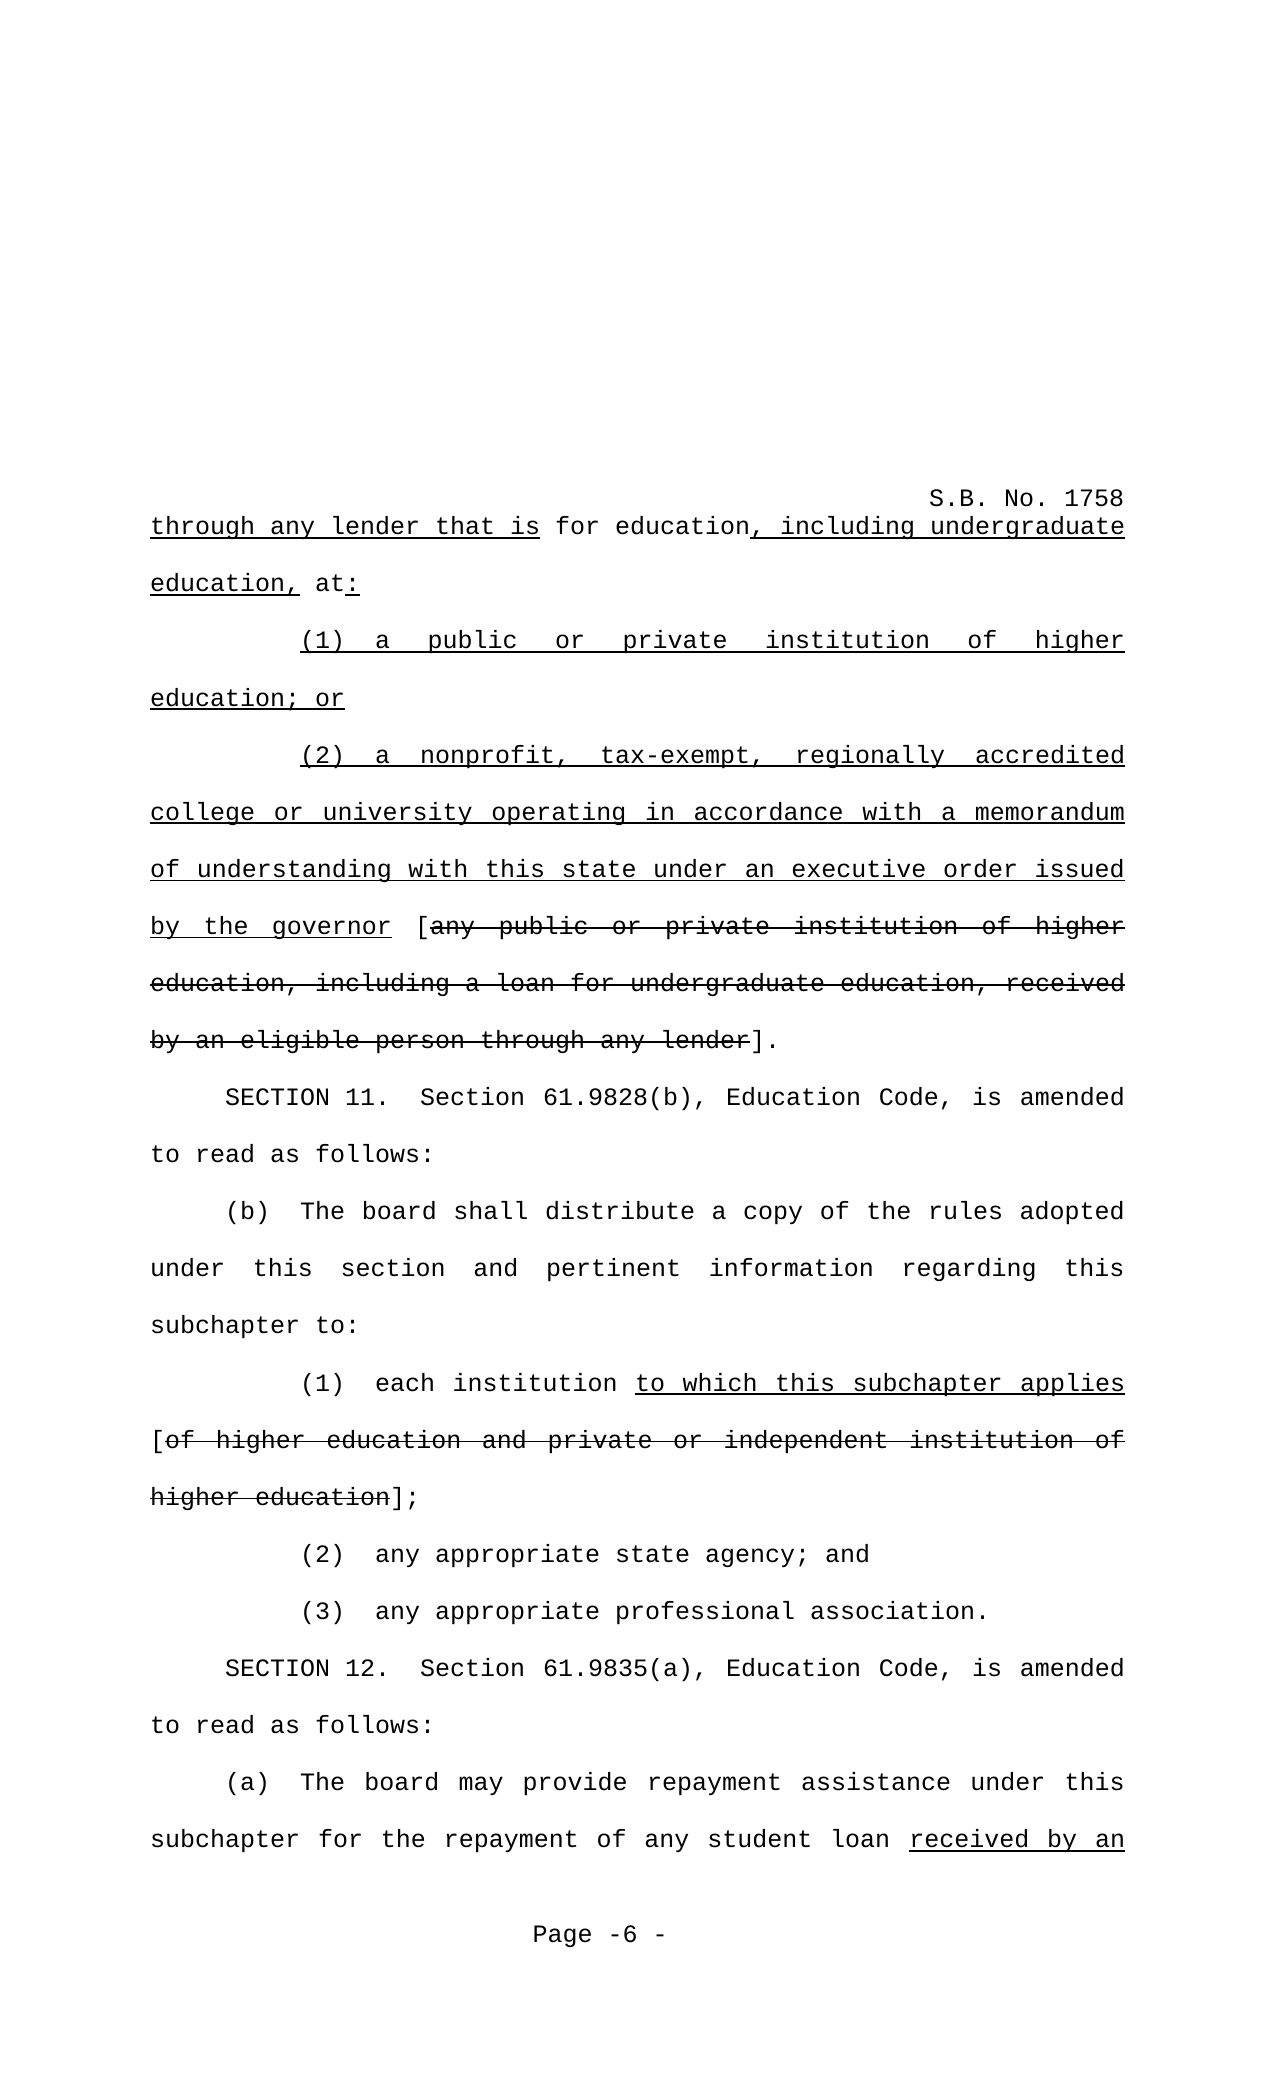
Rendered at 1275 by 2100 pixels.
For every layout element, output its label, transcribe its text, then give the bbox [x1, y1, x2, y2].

text SECTION 12. Section 61.9835(a), Education Code, is amended to read as follows: [150, 1655, 1125, 1741]
text (b) The board shall distribute a copy of the rules adopted under this section and pertinent information regarding this subchapter to: [150, 1199, 1125, 1341]
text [150, 514, 1125, 599]
text (1) a public or private institution of higher education; or [150, 628, 1125, 713]
text SECTION 11. Section 61.9828(b), Education Code, is amended to read as follows: [150, 1084, 1125, 1170]
text (3) any appropriate professional association. [150, 1598, 1125, 1627]
text (2) any appropriate state agency; and [150, 1541, 1125, 1570]
text (1) each institution to which this subchapter applies [of higher education and private or independent institution of higher education]; [150, 1370, 1125, 1513]
text (2) a nonprofit, tax-exempt, regionally accredited college or university operating in accordance with a memorandum of understanding with this state under an executive order issued by the governor [any public or private institution of higher education, including a loan for undergraduate education, received by an eligible person through any lender]. [150, 881, 1125, 984]
text (2) a nonprofit, tax-exempt, regionally accredited college or university operating in accordance with a memorandum of understanding with this state under an executive order issued by the governor [any public or private institution of higher education, including a loan for undergraduate education, received by an eligible person through any lender]. [150, 986, 1125, 1056]
text (2) a nonprofit, tax-exempt, regionally accredited college or university operating in accordance with a memorandum of understanding with this state under an executive order issued by the governor [any public or private institution of higher education, including a loan for undergraduate education, received by an eligible person through any lender]. [150, 824, 1125, 880]
text (2) a nonprofit, tax-exempt, regionally accredited college or university operating in accordance with a memorandum of understanding with this state under an executive order issued by the governor [any public or private institution of higher education, including a loan for undergraduate education, received by an eligible person through any lender]. [150, 742, 1125, 822]
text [150, 1769, 1125, 1855]
